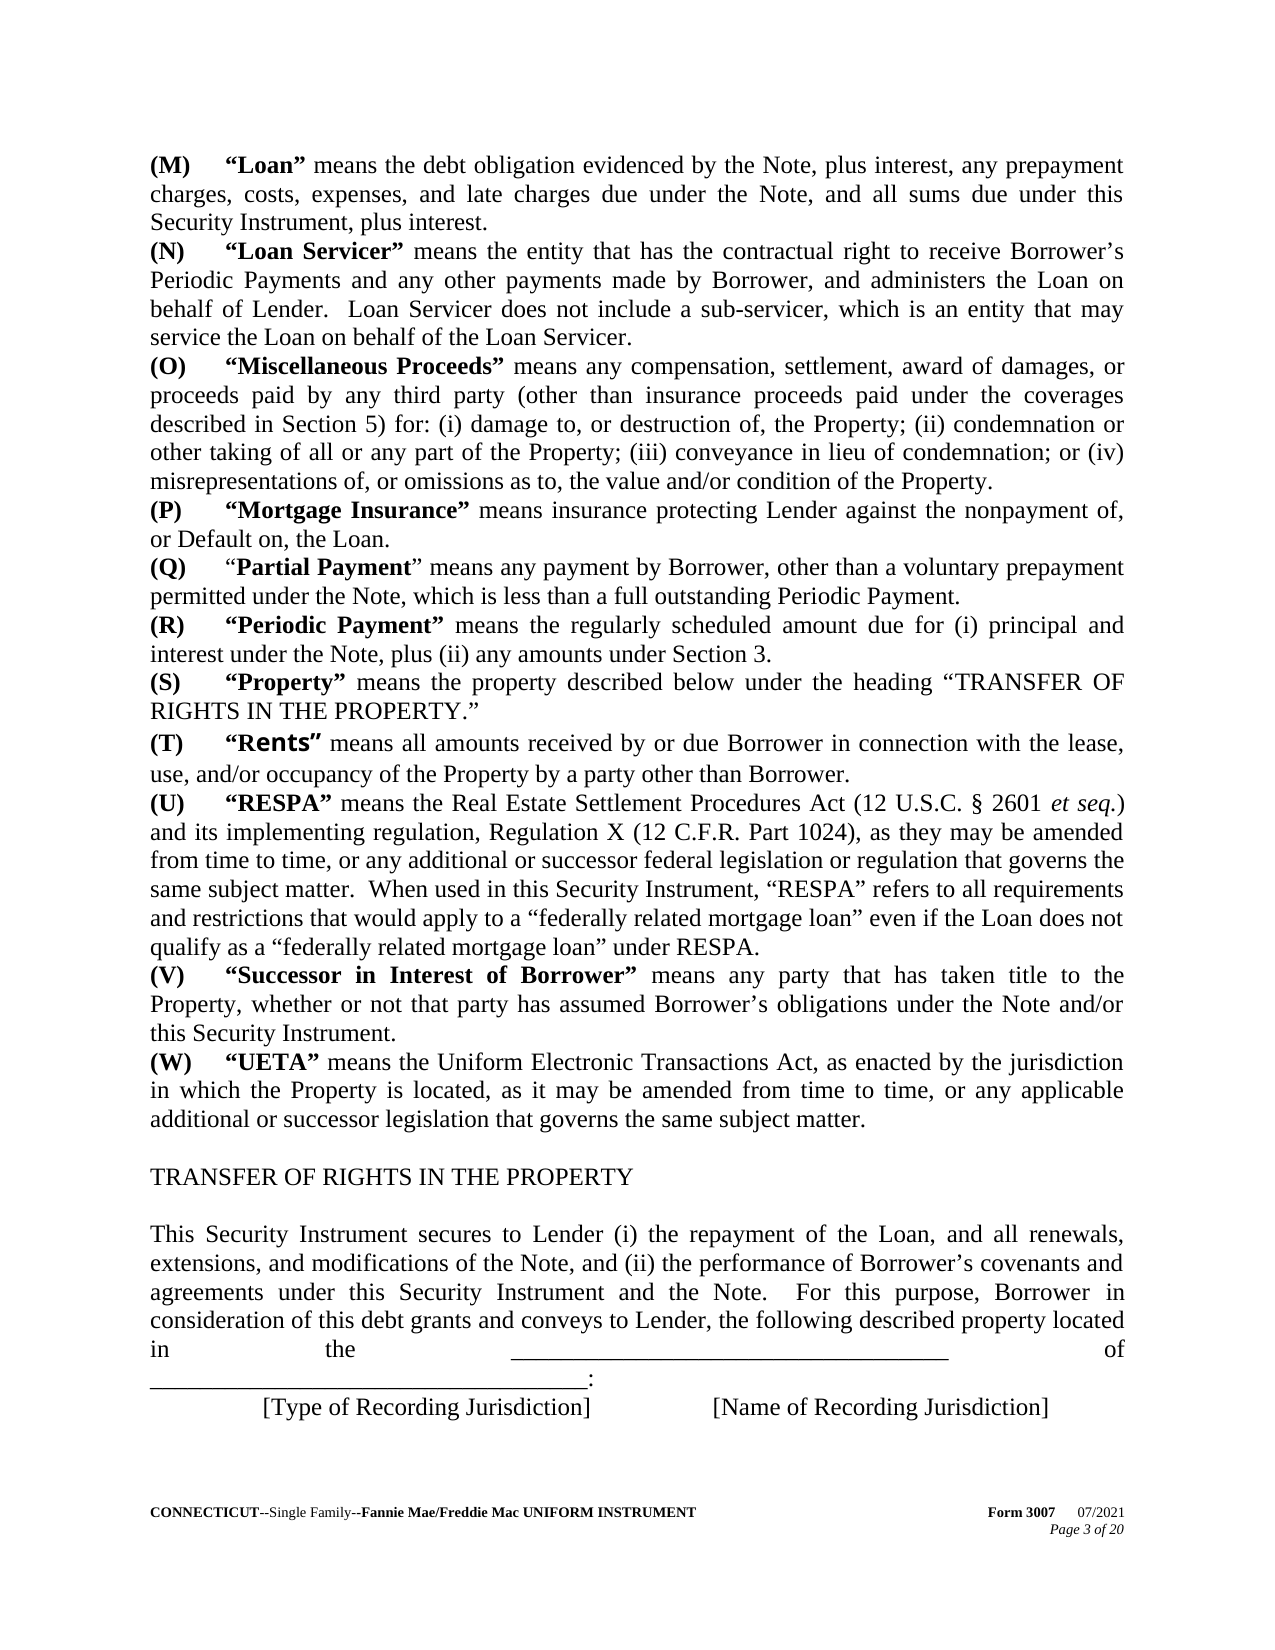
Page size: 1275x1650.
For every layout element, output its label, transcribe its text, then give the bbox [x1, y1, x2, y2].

text (R) “Periodic Payment” means the regularly scheduled amount due for (i) principal and interest under the Note, plus (ii) any amounts under Section 3. [150, 610, 1125, 667]
text [Type of Recording Jurisdiction] [Name of Recording Jurisdiction] [225, 1392, 1125, 1420]
text (O) “Miscellaneous Proceeds” means any compensation, settlement, award of damages, or proceeds paid by any third party (other than insurance proceeds paid under the coverages described in Section 5) for: (i) damage to, or destruction of, the Property; (ii) condemnation or other taking of all or any part of the Property; (iii) conveyance in lieu of condemnation; or (iv) misrepresentations of, or omissions as to, the value and/or condition of the Property. [150, 351, 1125, 495]
text (N) “Loan Servicer” means the entity that has the contractual right to receive Borrower’s Periodic Payments and any other payments made by Borrower, and administers the Loan on behalf of Lender. Loan Servicer does not include a sub-servicer, which is an entity that may service the Loan on behalf of the Loan Servicer. [150, 236, 1125, 351]
text (W) “UETA” means the Uniform Electronic Transactions Act, as enacted by the jurisdiction in which the Property is located, as it may be amended from time to time, or any applicable additional or successor legislation that governs the same subject matter. [150, 1047, 1125, 1133]
text This Security Instrument secures to Lender (i) the repayment of the Loan, and all renewals, extensions, and modifications of the Note, and (ii) the performance of Borrower’s covenants and agreements under this Security Instrument and the Note. For this purpose, Borrower in consideration of this debt grants and conveys to Lender, the following described property located in the ___________________________________ of ___________________________________: [150, 1219, 1125, 1392]
text (Q) “Partial Payment” means any payment by Borrower, other than a voluntary prepayment permitted under the Note, which is less than a full outstanding Periodic Payment. [150, 552, 1125, 610]
text (V) “Successor in Interest of Borrower” means any party that has taken title to the Property, whether or not that party has assumed Borrower’s obligations under the Note and/or this Security Instrument. [150, 960, 1125, 1047]
text (T) “Rents” means all amounts received by or due Borrower in connection with the lease, use, and/or occupancy of the Property by a party other than Borrower. [150, 725, 1125, 788]
text (M) “Loan” means the debt obligation evidenced by the Note, plus interest, any prepayment charges, costs, expenses, and late charges due under the Note, and all sums due under this Security Instrument, plus interest. [150, 150, 1125, 236]
text (S) “Property” means the property described below under the heading “TRANSFER OF RIGHTS IN THE PROPERTY.” [150, 667, 1125, 725]
text (U) “RESPA” means the Real Estate Settlement Procedures Act (12 U.S.C. § 2601 et seq.) and its implementing regulation, Regulation X (12 C.F.R. Part 1024), as they may be amended from time to time, or any additional or successor federal legislation or regulation that governs the same subject matter. When used in this Security Instrument, “RESPA” refers to all requirements and restrictions that would apply to a “federally related mortgage loan” even if the Loan does not qualify as a “federally related mortgage loan” under RESPA. [150, 788, 1125, 960]
text TRANSFER OF RIGHTS IN THE PROPERTY [150, 1162, 1125, 1190]
text (P) “Mortgage Insurance” means insurance protecting Lender against the nonpayment of, or Default on, the Loan. [150, 495, 1125, 552]
